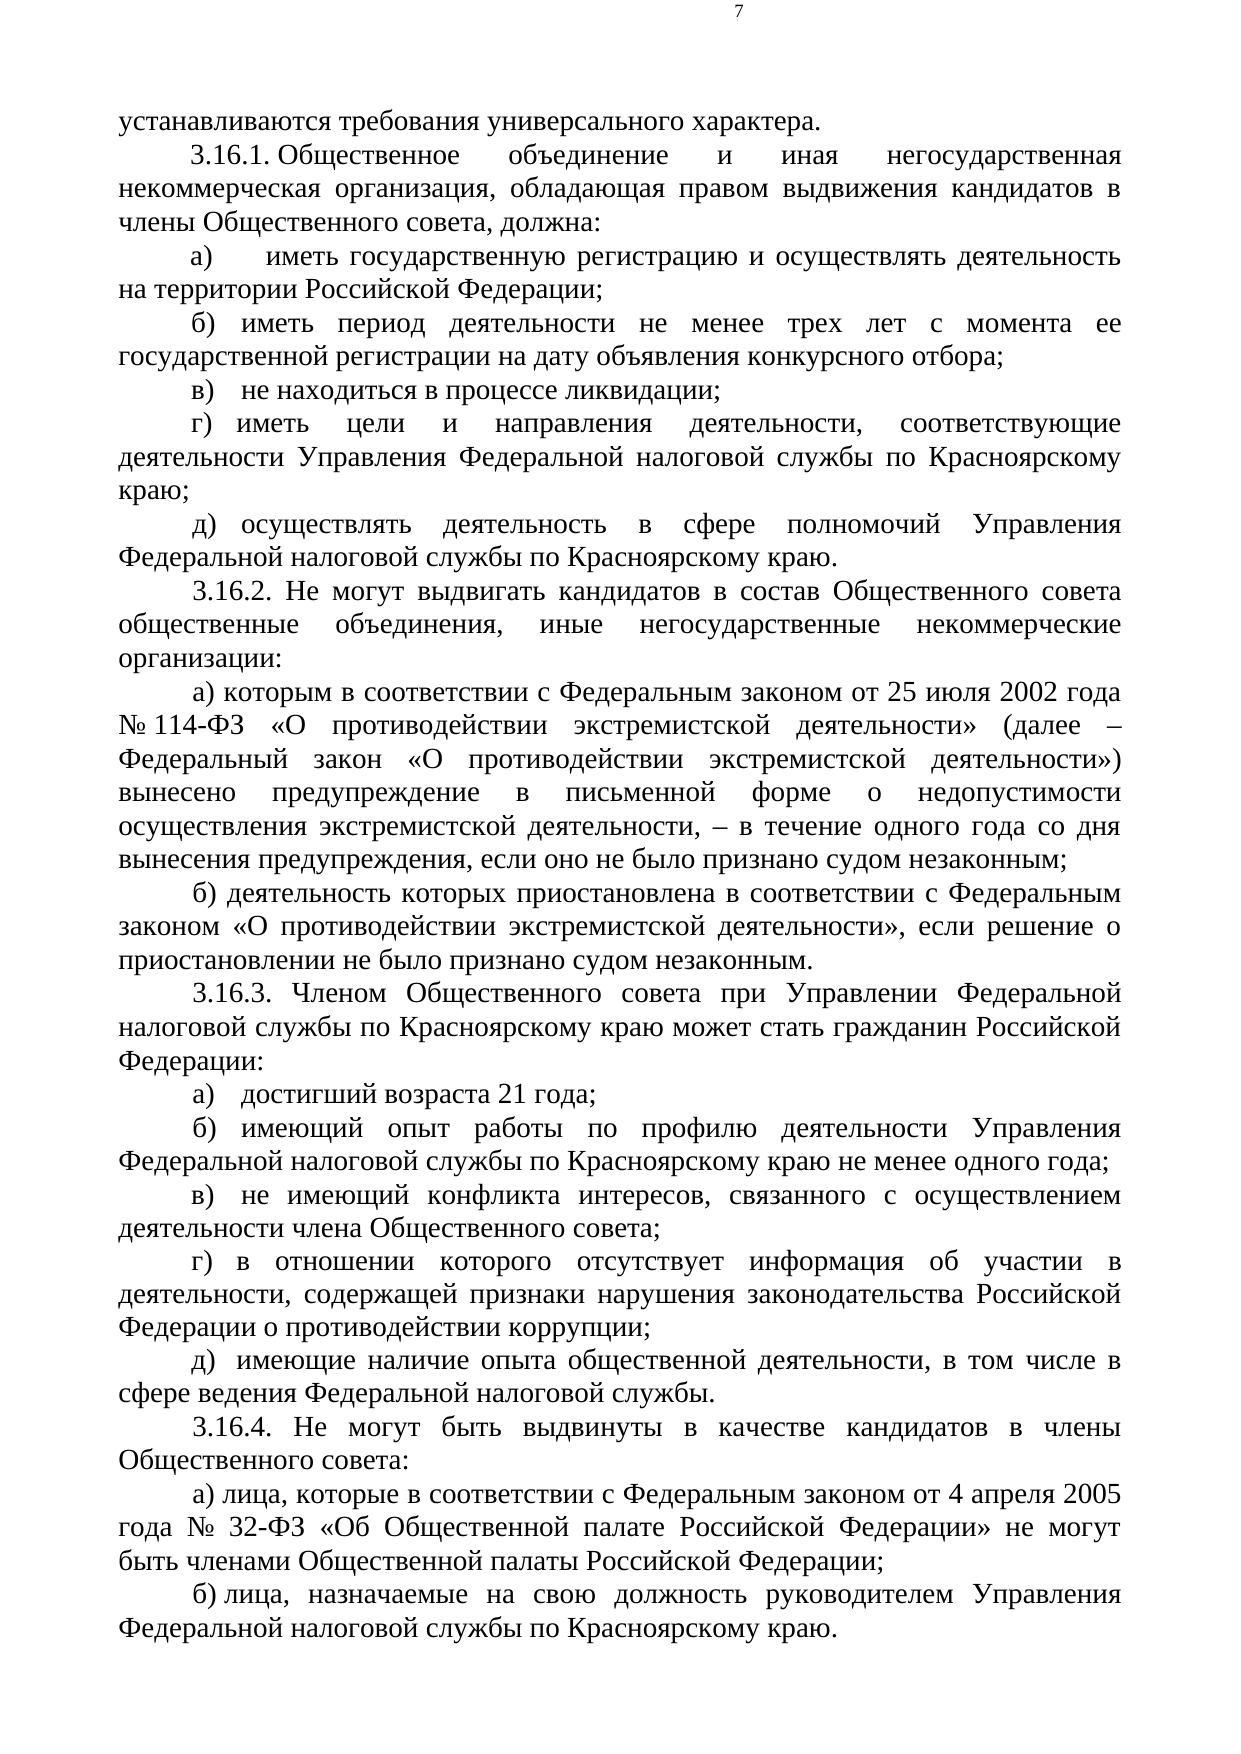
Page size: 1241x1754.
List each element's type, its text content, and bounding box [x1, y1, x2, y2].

text 3.16.2. Не могут выдвигать кандидатов в состав Общественного совета общественные объединения, иные негосударственные некоммерческие организации: [118, 573, 1122, 674]
text б) имеющий опыт работы по профилю деятельности Управления Федеральной налоговой службы по Красноярскому краю не менее одного года; [118, 1110, 1122, 1177]
text 3.16.3. Членом Общественного совета при Управлении Федеральной налоговой службы по Красноярскому краю может стать гражданин Российской Федерации: [118, 976, 1122, 1076]
text б) иметь период деятельности не менее трех лет с момента ее государственной регистрации на дату объявления конкурсного отбора; [118, 305, 1122, 372]
text г) в отношении которого отсутствует информация об участии в деятельности, содержащей признаки нарушения законодательства Российской Федерации о противодействии коррупции; [118, 1244, 1122, 1343]
text а) достигший возраста 21 года; [118, 1076, 1122, 1110]
text г) иметь цели и направления деятельности, соответствующие деятельности Управления Федеральной налоговой службы по Красноярскому краю; [118, 405, 1122, 506]
text 3.16.1. Общественное объединение и иная негосударственная некоммерческая организация, обладающая правом выдвижения кандидатов в члены Общественного совета, должна: [118, 137, 1122, 238]
text д) осуществлять деятельность в сфере полномочий Управления Федеральной налоговой службы по Красноярскому краю. [118, 506, 1122, 573]
text д) имеющие наличие опыта общественной деятельности, в том числе в сфере ведения Федеральной налоговой службы. [118, 1343, 1122, 1409]
text в) не находиться в процессе ликвидации; [118, 372, 1122, 405]
text 3.16.4. Не могут быть выдвинуты в качестве кандидатов в члены Общественного совета: [118, 1409, 1122, 1476]
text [118, 103, 1122, 137]
text а) иметь государственную регистрацию и осуществлять деятельность на территории Российской Федерации; [118, 238, 1122, 305]
text б) лица, назначаемые на свою должность руководителем Управления Федеральной налоговой службы по Красноярскому краю. [118, 1577, 1122, 1644]
text а) которым в соответствии с Федеральным законом от 25 июля 2002 года № 114-ФЗ «О противодействии экстремистской деятельности» (далее – Федеральный закон «О противодействии экстремистской деятельности») вынесено предупреждение в письменной форме о недопустимости осуществления экстремистской деятельности, – в течение одного года со дня вынесения предупреждения, если оно не было признано судом незаконным; [118, 674, 1122, 875]
text в) не имеющий конфликта интересов, связанного с осуществлением деятельности члена Общественного совета; [118, 1177, 1122, 1244]
text а) лица, которые в соответствии с Федеральным законом от 4 апреля 2005 года № 32-ФЗ «Об Общественной палате Российской Федерации» не могут быть членами Общественной палаты Российской Федерации; [118, 1476, 1122, 1577]
text б) деятельность которых приостановлена в соответствии с Федеральным законом «О противодействии экстремистской деятельности», если решение о приостановлении не было признано судом незаконным. [118, 875, 1122, 976]
